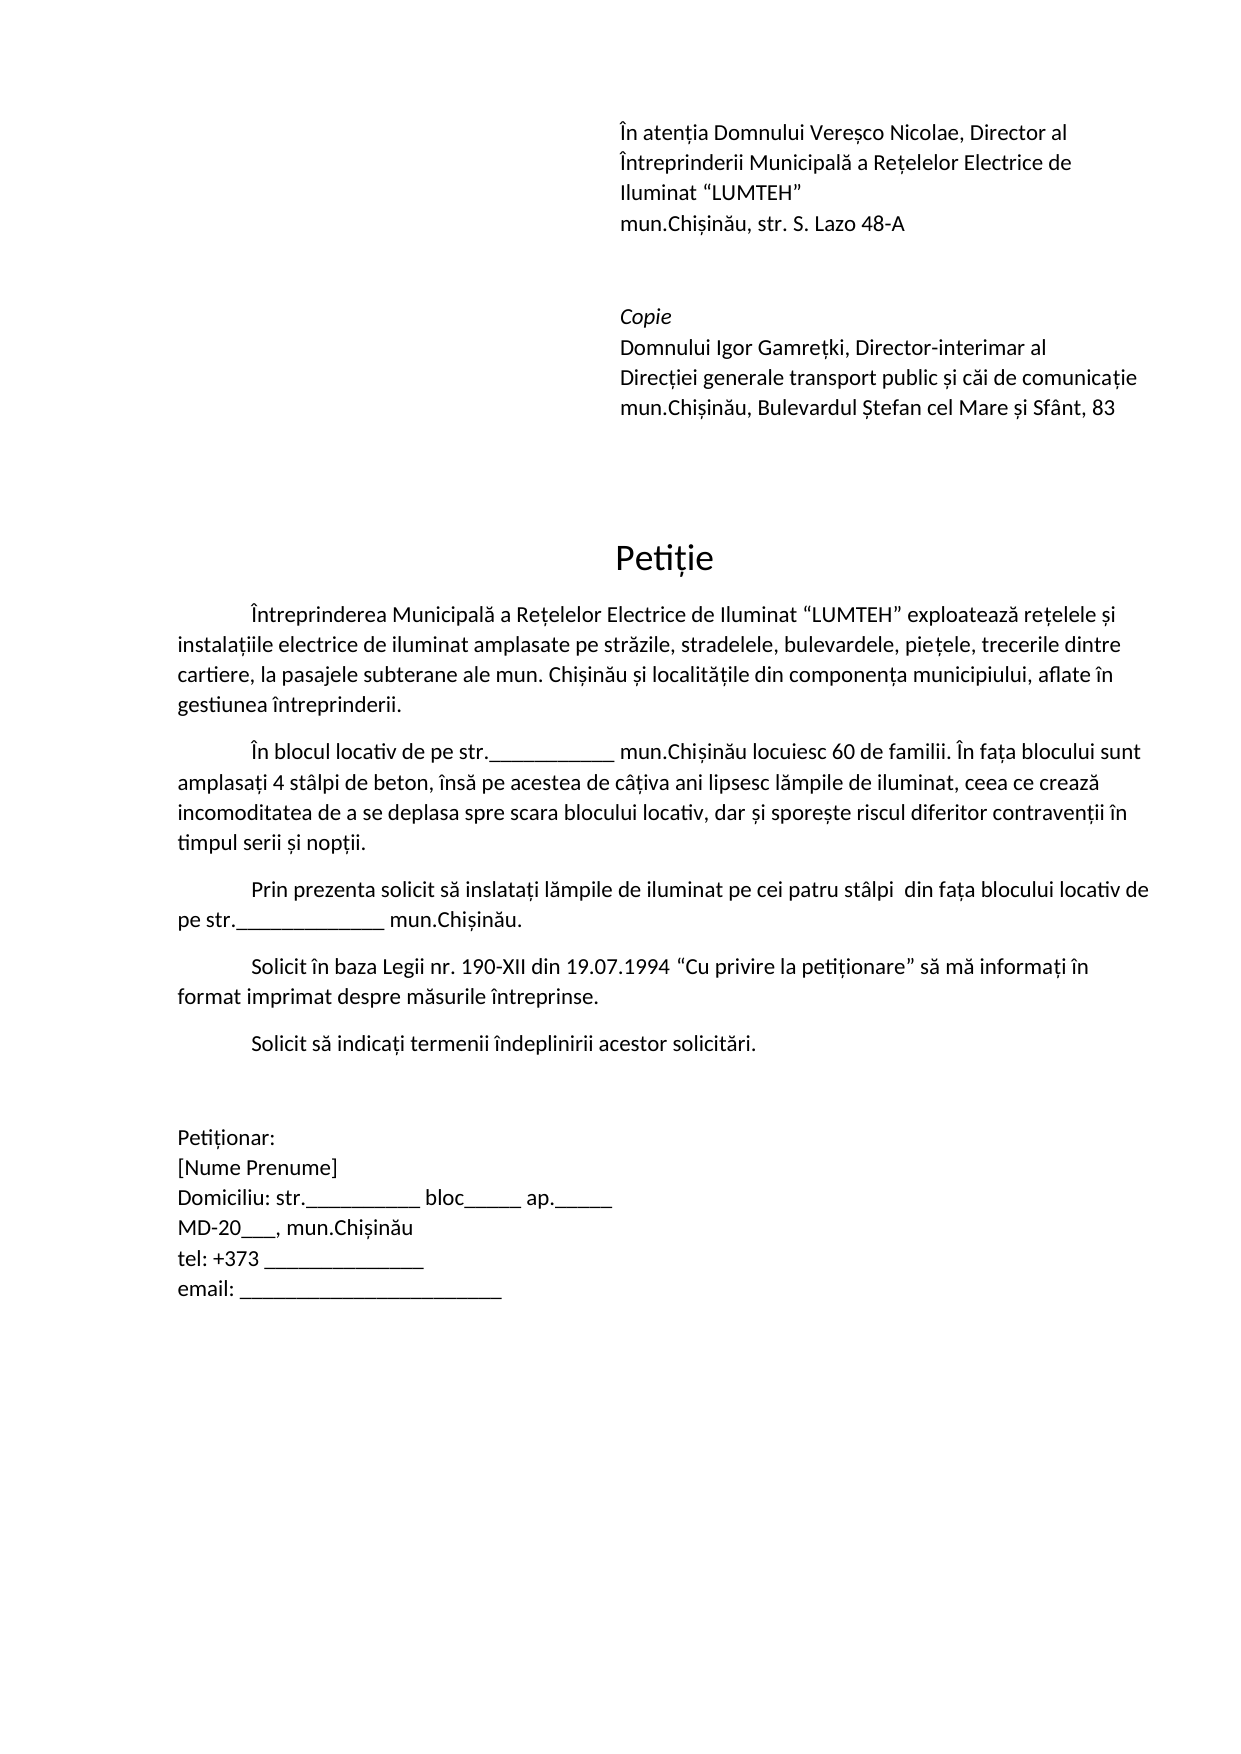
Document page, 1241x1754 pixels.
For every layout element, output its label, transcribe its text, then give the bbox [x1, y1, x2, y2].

text Petiție [177, 534, 1152, 579]
text Petiționar: [Nume Prenume] Domiciliu: str.__________ bloc_____ ap._____ MD-20___, mun.Chișinău tel: +373 ______________ email: _______________________ [177, 1123, 1152, 1302]
text Solicit să indicați termenii îndeplinirii acestor solicitări. [177, 1029, 1152, 1057]
text În atenția Domnului Vereşco Nicolae, Director al Întreprinderii Municipală a Reţelelor Electrice de Iluminat “LUMTEH” mun.Chişinău, str. S. Lazo 48-A [620, 118, 1152, 237]
text Solicit în baza Legii nr. 190-XII din 19.07.1994 “Cu privire la petiţionare” să mă informaţi în format imprimat despre măsurile întreprinse. [177, 952, 1152, 1010]
text În blocul locativ de pe str.___________ mun.Chișinău locuiesc 60 de familii. În fața blocului sunt amplasați 4 stâlpi de beton, însă pe acestea de câțiva ani lipsesc lămpile de iluminat, ceea ce crează incomoditatea de a se deplasa spre scara blocului locativ, dar și sporește riscul diferitor contravenții în timpul serii și nopții. [177, 737, 1152, 856]
text Prin prezenta solicit să inslatați lămpile de iluminat pe cei patru stâlpi din fața blocului locativ de pe str._____________ mun.Chișinău. [177, 875, 1152, 933]
text Întreprinderea Municipală a Reţelelor Electrice de Iluminat “LUMTEH” exploatează reţelele şi instalaţiile electrice de iluminat amplasate pe străzile, stradelele, bulevardele, pieţele, trecerile dintre cartiere, la pasajele subterane ale mun. Chişinău şi localităţile din componenţa municipiului, aflate în gestiunea întreprinderii. [177, 600, 1152, 718]
text Copie Domnului Igor Gamreţki, Director-interimar al Direcţiei generale transport public şi căi de comunicaţie mun.Chişinău, Bulevardul Ştefan cel Mare şi Sfânt, 83 [620, 302, 1152, 421]
